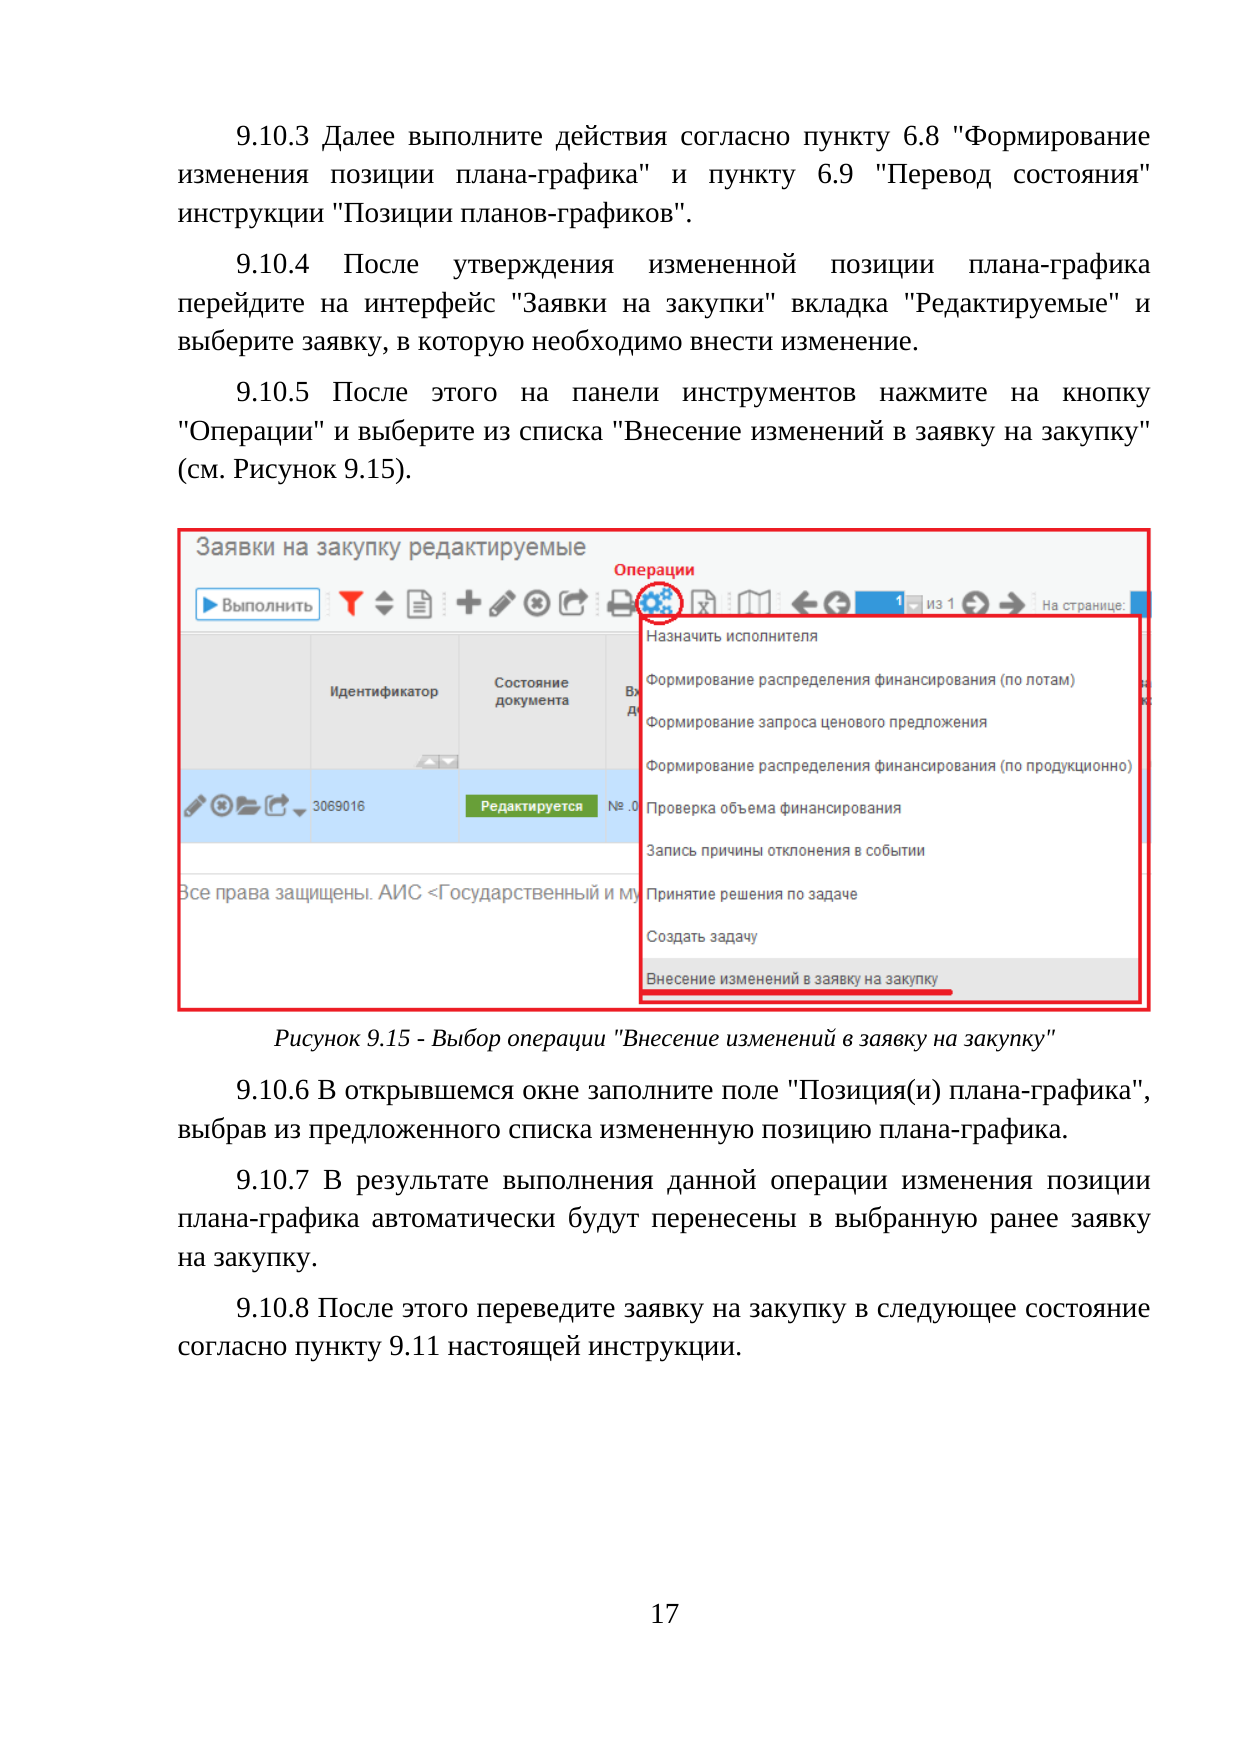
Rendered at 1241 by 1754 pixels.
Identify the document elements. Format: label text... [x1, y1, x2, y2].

list После этого переведите заявку на закупку в следующее состояние согласно пункту 9.11 настоящей инструкции. [177, 1290, 1152, 1362]
list После утверждения измененной позиции плана-графика перейдите на интерфейс "Заявки на закупки" вкладка "Редактируемые" и выберите заявку, в которую необходимо внести изменение. [177, 246, 1152, 357]
picture [177, 528, 1152, 1018]
list В результате выполнения данной операции изменения позиции плана-графика автоматически будут перенесены в выбранную ранее заявку на закупку. [177, 1162, 1152, 1272]
list Далее выполните действия согласно пункту 6.8 "Формирование изменения позиции плана-графика" и пункту 6.9 "Перевод состояния" инструкции "Позиции планов-графиков". [177, 118, 1152, 229]
text Рисунок 9.15 - Выбор операции "Внесение изменений в заявку на закупку" [177, 1023, 1152, 1051]
list В открывшемся окне заполните поле "Позиция(и) плана-графика", выбрав из предложенного списка измененную позицию плана-графика. [177, 1072, 1152, 1144]
